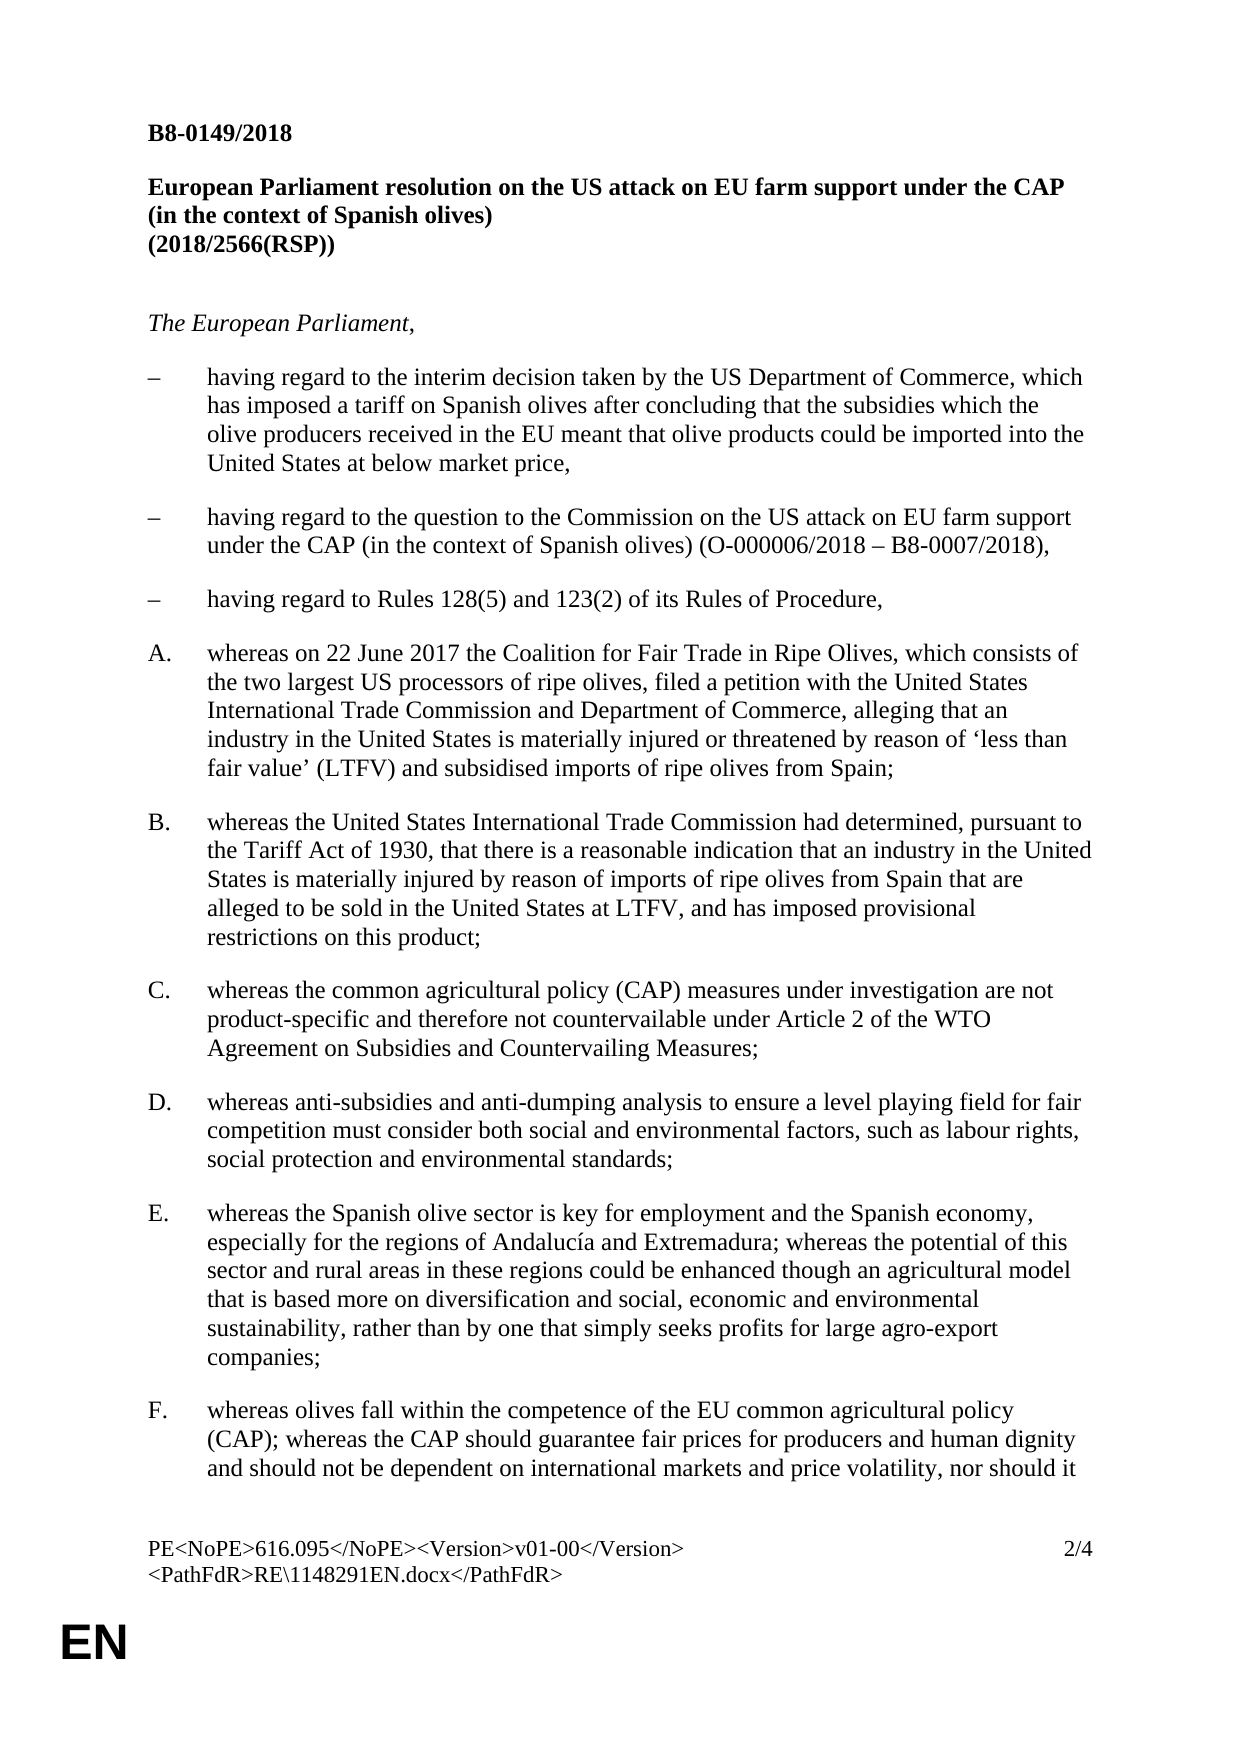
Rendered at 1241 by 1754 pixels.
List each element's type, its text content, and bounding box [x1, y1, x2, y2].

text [148, 1396, 1092, 1482]
text – having regard to Rules 128(5) and 123(2) of its Rules of Procedure, [148, 584, 1092, 613]
text – having regard to the interim decision taken by the US Department of Commerce, which has imposed a tariff on Spanish olives after concluding that the subsidies which the olive producers received in the EU meant that olive products could be imported into the United States at below market price, [148, 362, 1092, 477]
text B8-0149/2018 [148, 118, 1092, 147]
text European Parliament resolution on the US attack on EU farm support under the CAP (in the context of Spanish olives) [148, 172, 1092, 229]
text D. whereas anti-subsidies and anti-dumping analysis to ensure a level playing field for fair competition must consider both social and environmental factors, such as labour rights, social protection and environmental standards; [148, 1087, 1092, 1173]
text A. whereas on 22 June 2017 the Coalition for Fair Trade in Ripe Olives, which consists of the two largest US processors of ripe olives, filed a petition with the United States International Trade Commission and Department of Commerce, alleging that an industry in the United States is materially injured or threatened by reason of ‘less than fair value’ (LTFV) and subsidised imports of ripe olives from Spain; [148, 638, 1092, 782]
text The European Parliament, [148, 308, 1092, 337]
text B. whereas the United States International Trade Commission had determined, pursuant to the Tariff Act of 1930, that there is a reasonable indication that an industry in the United States is materially injured by reason of imports of ripe olives from Spain that are alleged to be sold in the United States at LTFV, and has imposed provisional restrictions on this product; [148, 807, 1092, 951]
text (2018/2566(RSP)) [148, 229, 1092, 258]
text C. whereas the common agricultural policy (CAP) measures under investigation are not product-specific and therefore not countervailable under Article 2 of the WTO Agreement on Subsidies and Countervailing Measures; [148, 976, 1092, 1062]
text E. whereas the Spanish olive sector is key for employment and the Spanish economy, especially for the regions of Andalucía and Extremadura; whereas the potential of this sector and rural areas in these regions could be enhanced though an agricultural model that is based more on diversification and social, economic and environmental sustainability, rather than by one that simply seeks profits for large agro-export companies; [148, 1198, 1092, 1371]
text – having regard to the question to the Commission on the US attack on EU farm support under the CAP (in the context of Spanish olives) (O-000006/2018 – B8-0007/2018), [148, 502, 1092, 559]
